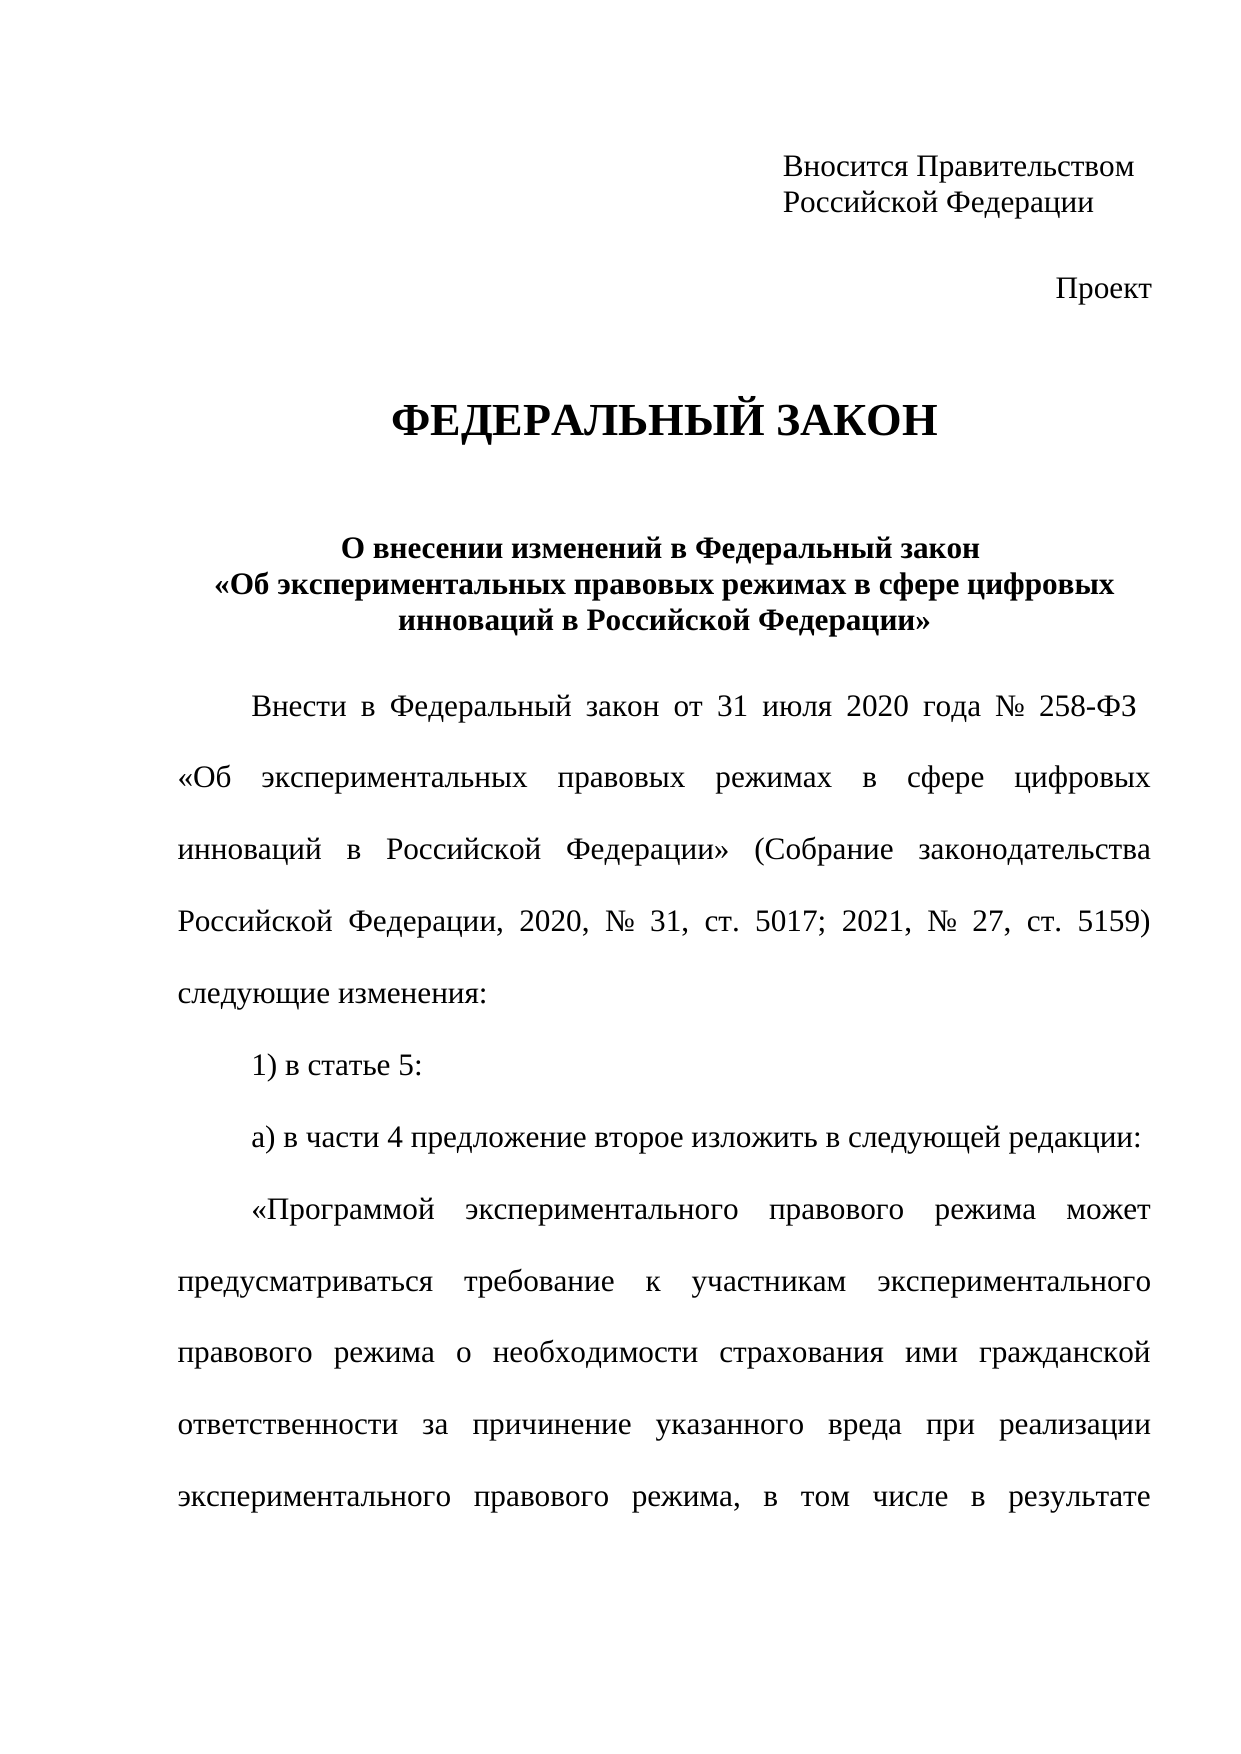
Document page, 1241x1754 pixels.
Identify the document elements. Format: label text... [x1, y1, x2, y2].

text а) в части 4 предложение второе изложить в следующей редакции: [177, 1118, 1152, 1154]
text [177, 1190, 1152, 1513]
text Российской Федерации [783, 184, 1152, 219]
text 1) в статье 5: [177, 1046, 1152, 1082]
text Проект [177, 269, 1152, 306]
text Внести в Федеральный закон от 31 июля 2020 года № 258-ФЗ «Об экспериментальных правовых режимах в сфере цифровых инноваций в Российской Федерации» (Собрание законодательства Российской Федерации, 2020, № 31, ст. 5017; 2021, № 27, ст. 5159) следующие изменения: [177, 687, 1152, 1010]
text О внесении изменений в Федеральный закон «Об экспериментальных правовых режимах в сфере цифровых инноваций в Российской Федерации» [177, 529, 1152, 637]
text ФЕДЕРАЛЬНЫЙ ЗАКОН [177, 393, 1152, 446]
text Вносится Правительством [783, 148, 1152, 184]
